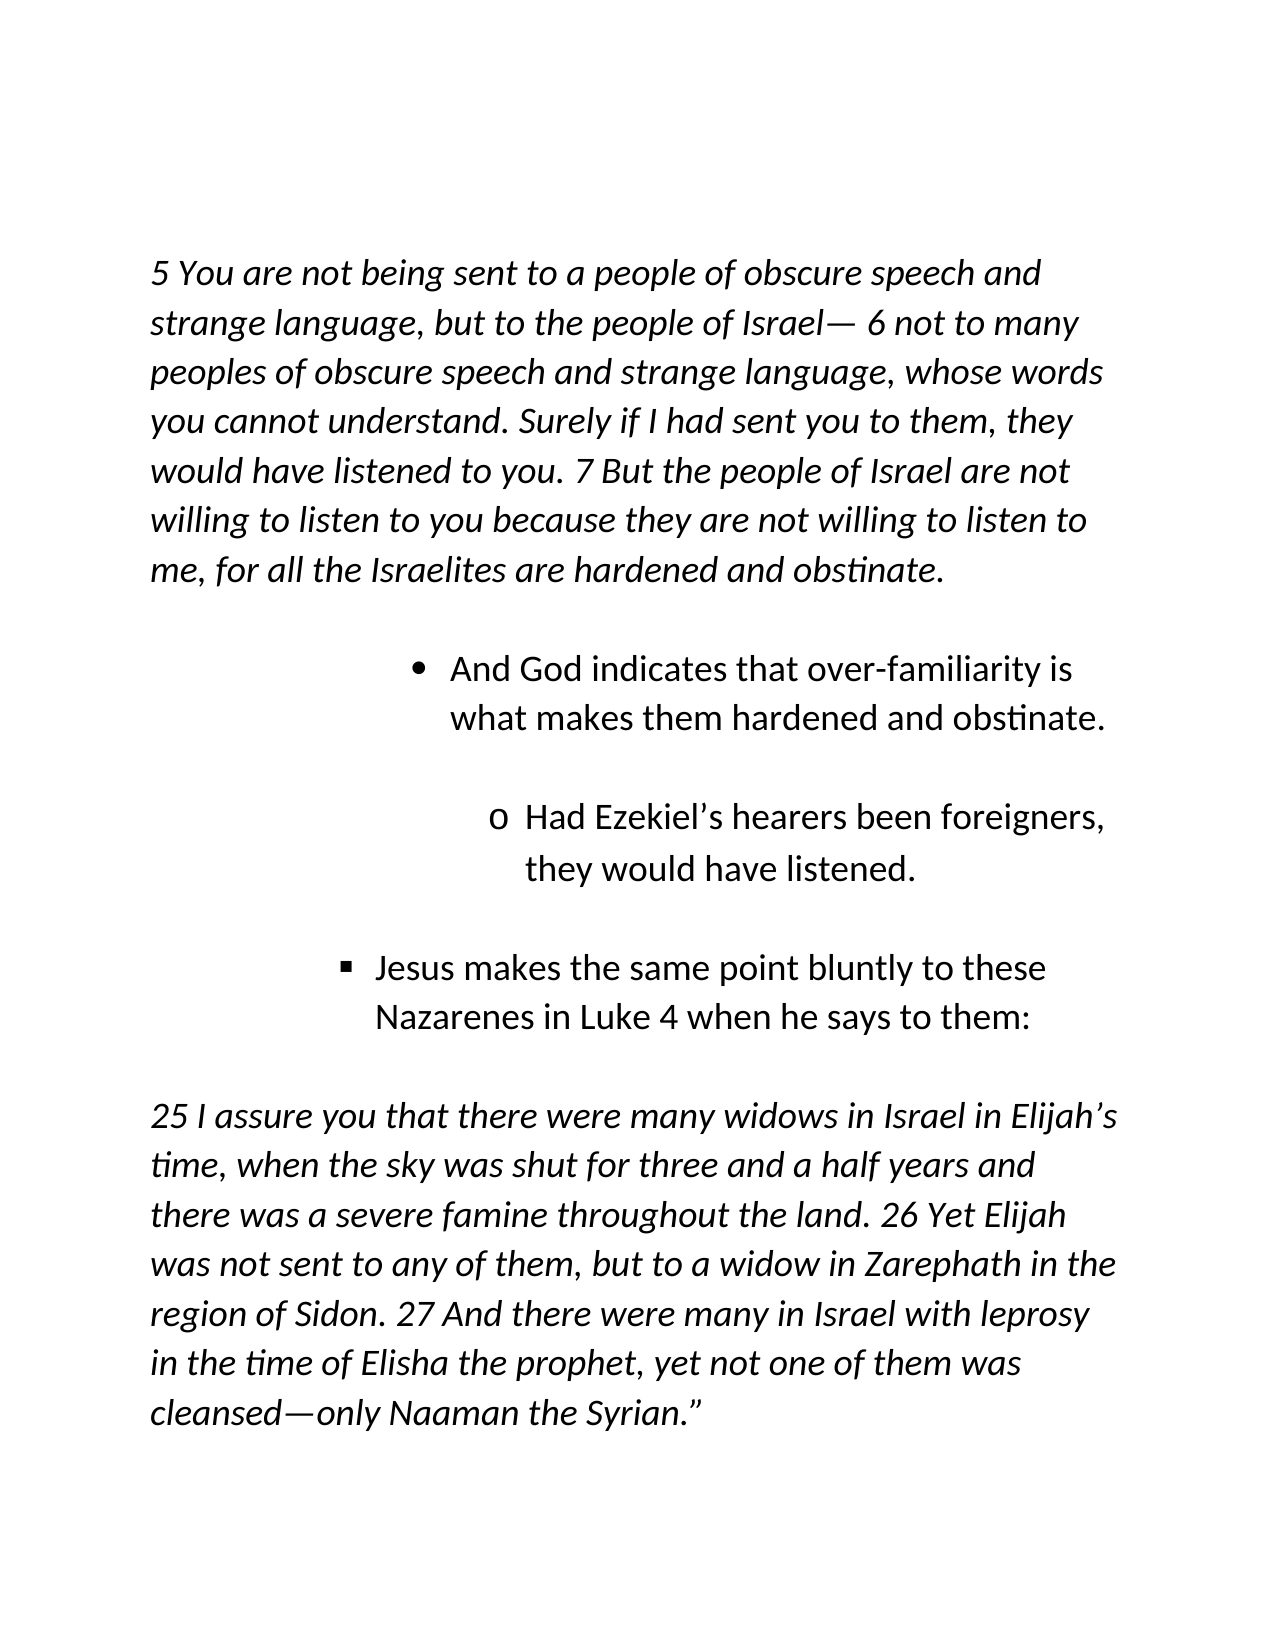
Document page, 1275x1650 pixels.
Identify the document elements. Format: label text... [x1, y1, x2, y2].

list Jesus makes the same point bluntly to these Nazarenes in Luke 4 when he says to them: [337, 943, 1125, 1039]
text 5 You are not being sent to a people of obscure speech and strange language, but to the people of Israel— 6 not to many peoples of obscure speech and strange language, whose words you cannot understand. Surely if I had sent you to them, they would have listened to you. 7 But the people of Israel are not willing to listen to you because they are not willing to listen to me, for all the Israelites are hardened and obstinate. [150, 249, 1125, 592]
text 25 I assure you that there were many widows in Israel in Elijah’s time, when the sky was shut for three and a half years and there was a severe famine throughout the land. 26 Yet Elijah was not sent to any of them, but to a widow in Zarephath in the region of Sidon. 27 And there were many in Israel with leprosy in the time of Elisha the prophet, yet not one of them was cleansed—only Naaman the Syrian.” [150, 1092, 1125, 1435]
list And God indicates that over-familiarity is what makes them hardened and obstinate. [412, 645, 1125, 740]
list Had Ezekiel’s hearers been foreigners, they would have listened. [487, 793, 1125, 890]
